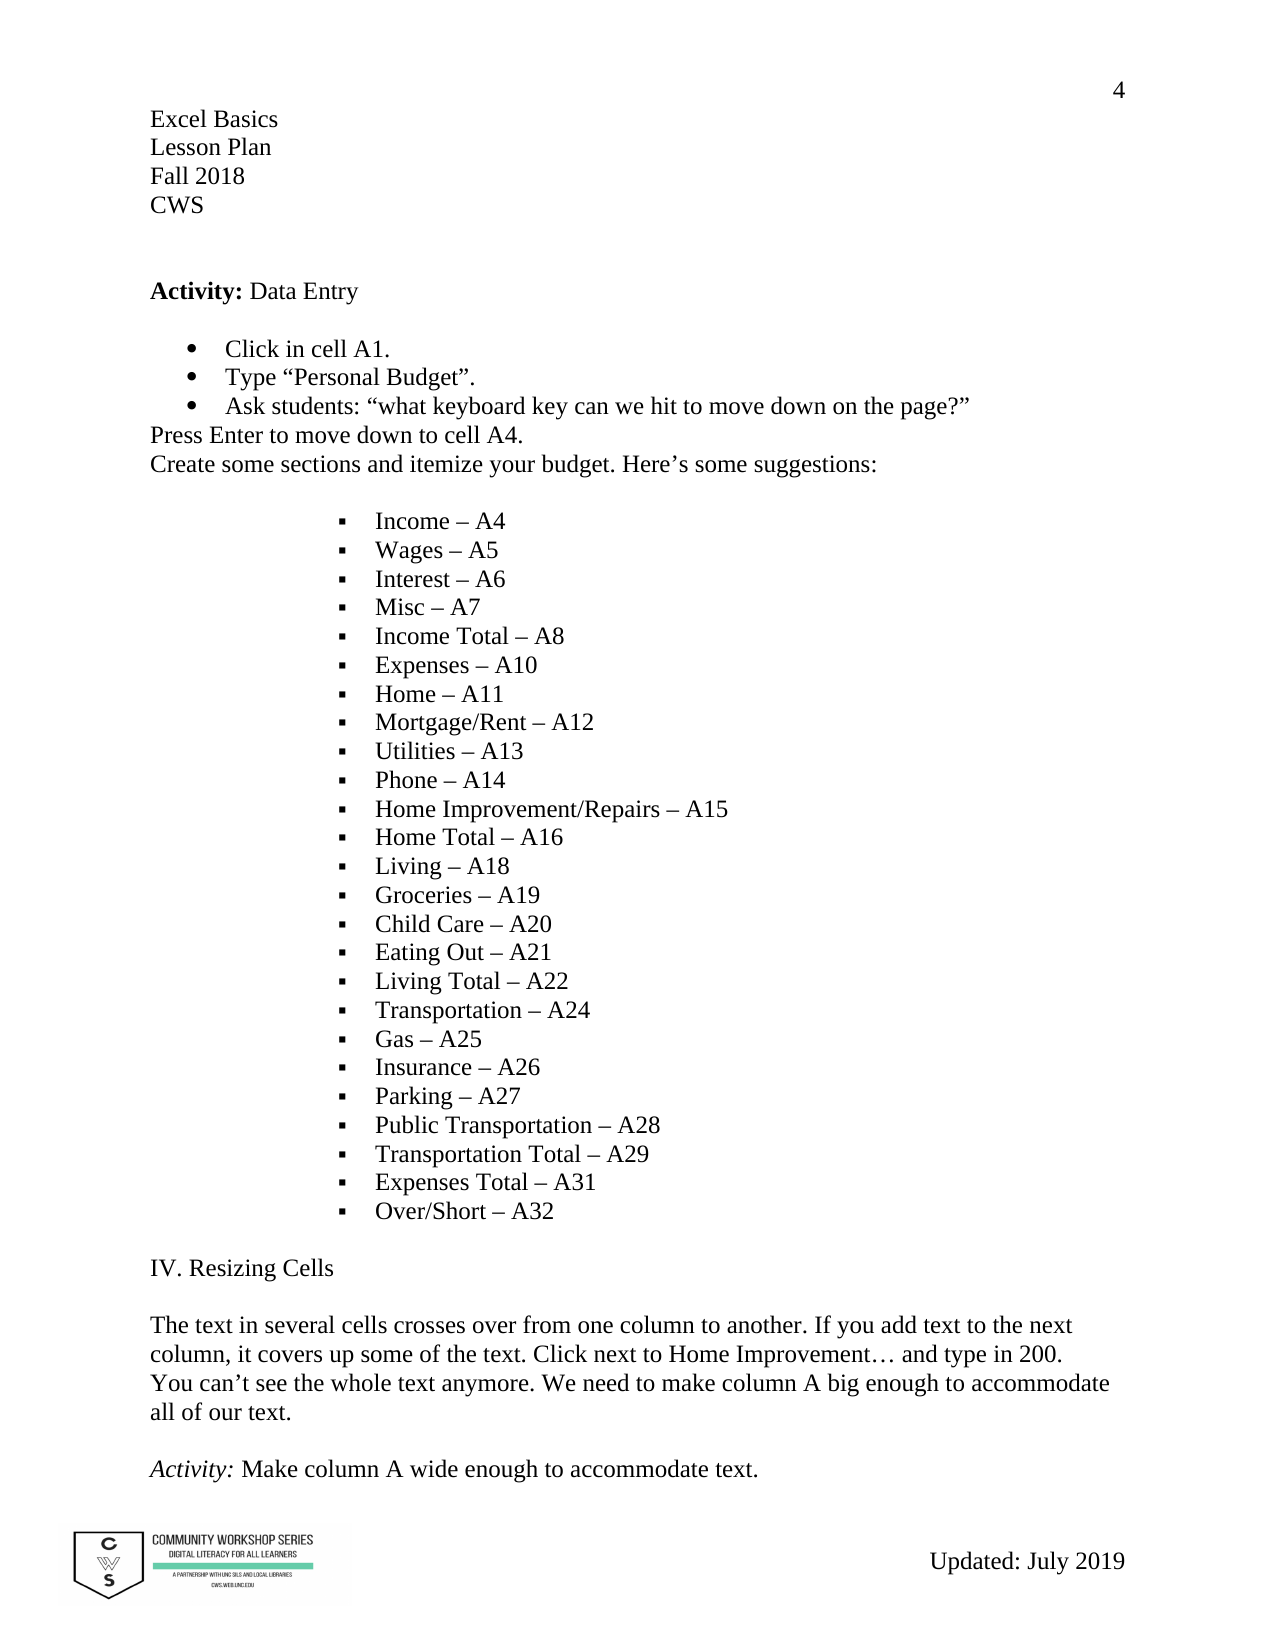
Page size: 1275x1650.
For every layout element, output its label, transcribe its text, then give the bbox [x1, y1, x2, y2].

list Eating Out – A21 [337, 937, 1125, 966]
list Home – A11 [337, 679, 1125, 707]
list Expenses – A10 [337, 650, 1125, 679]
list Public Transportation – A28 [337, 1110, 1125, 1139]
text Create some sections and itemize your budget. Here’s some suggestions: [150, 449, 1125, 477]
text Activity: Make column A wide enough to accommodate text. [150, 1454, 1125, 1483]
list Over/Short – A32 [337, 1196, 1125, 1225]
list Transportation Total – A29 [337, 1139, 1125, 1167]
list Living – A18 [337, 851, 1125, 880]
list Expenses Total – A31 [337, 1167, 1125, 1196]
list Phone – A14 [337, 765, 1125, 794]
list Gas – A25 [337, 1024, 1125, 1052]
text You can’t see the whole text anymore. We need to make column A big enough to accommodate all of our text. [150, 1368, 1125, 1426]
list Transportation – A24 [337, 995, 1125, 1024]
picture [57, 1523, 352, 1606]
list Misc – A7 [337, 592, 1125, 621]
list Groceries – A19 [337, 880, 1125, 909]
list Home Improvement/Repairs – A15 [337, 794, 1125, 822]
list Utilities – A13 [337, 736, 1125, 765]
text Press Enter to move down to cell A4. [150, 420, 1125, 449]
list Home Total – A16 [337, 822, 1125, 851]
list Living Total – A22 [337, 966, 1125, 995]
text Activity: Data Entry [150, 276, 1125, 305]
list Insurance – A26 [337, 1052, 1125, 1081]
list Income – A4 [337, 506, 1125, 535]
text The text in several cells crosses over from one column to another. If you add text to the next column, it covers up some of the text. Click next to Home Improvement… and type in 200. [150, 1311, 1125, 1368]
list Ask students: “what keyboard key can we hit to move down on the page?” [187, 391, 1125, 420]
text IV. Resizing Cells [150, 1253, 1125, 1282]
list Child Care – A20 [337, 909, 1125, 937]
list Interest – A6 [337, 564, 1125, 592]
list Type “Personal Budget”. [187, 362, 1125, 391]
list Wages – A5 [337, 535, 1125, 564]
list Click in cell A1. [187, 334, 1125, 362]
list Parking – A27 [337, 1081, 1125, 1110]
list Income Total – A8 [337, 621, 1125, 650]
list Mortgage/Rent – A12 [337, 707, 1125, 736]
